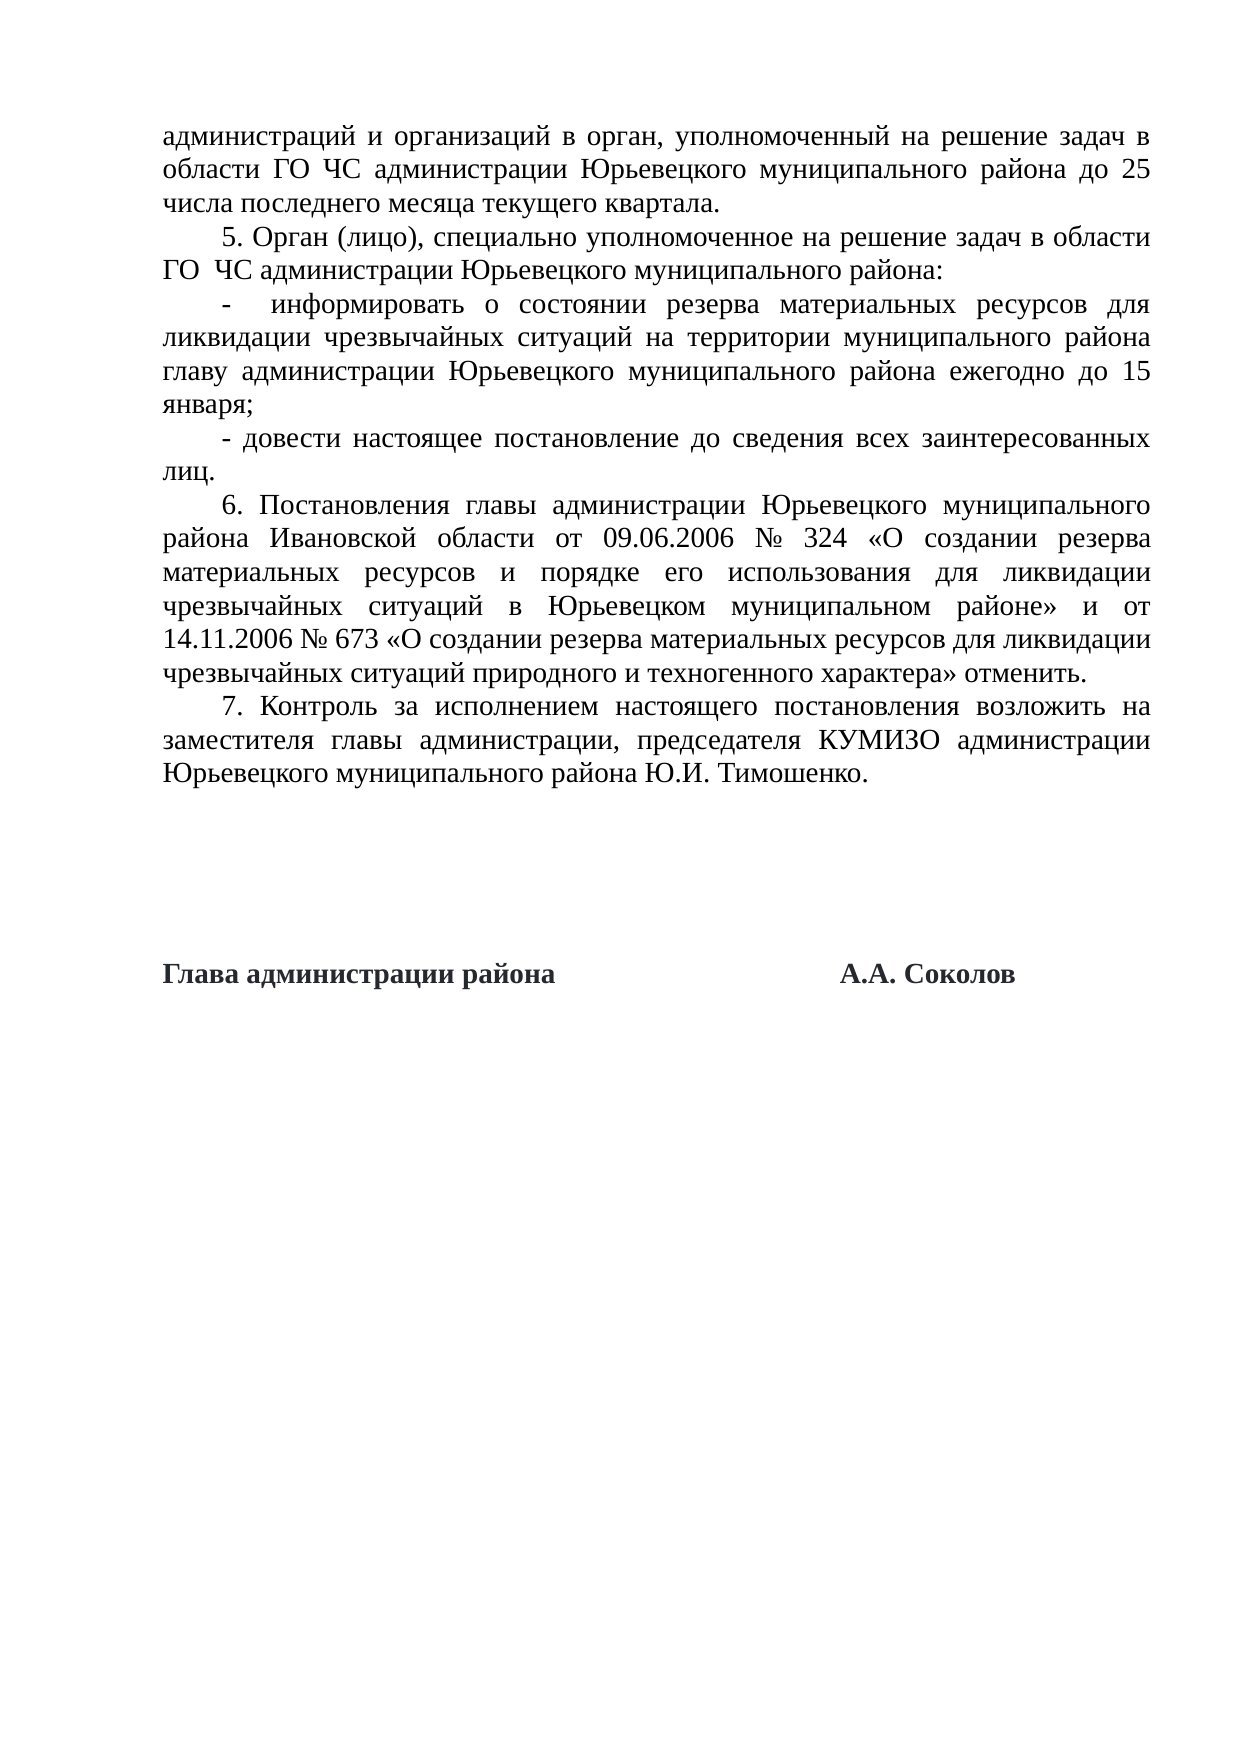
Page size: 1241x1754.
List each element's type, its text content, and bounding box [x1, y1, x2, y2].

text 5. Орган (лицо), специально уполномоченное на решение задач в области ГО ЧС администрации Юрьевецкого муниципального района: [162, 219, 1152, 286]
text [162, 118, 1152, 219]
text - довести настоящее постановление до сведения всех заинтересованных лиц. [162, 420, 1152, 487]
text 7. Контроль за исполнением настоящего постановления возложить на заместителя главы администрации, председателя КУМИЗО администрации Юрьевецкого муниципального района Ю.И. Тимошенко. [162, 688, 1152, 789]
text 6. Постановления главы администрации Юрьевецкого муниципального района Ивановской области от 09.06.2006 № 324 «О создании резерва материальных ресурсов и порядке его использования для ликвидации чрезвычайных ситуаций в Юрьевецком муниципальном районе» и от 14.11.2006 № 673 «О создании резерва материальных ресурсов для ликвидации чрезвычайных ситуаций природного и техногенного характера» отменить. [162, 487, 1152, 688]
text - информировать о состоянии резерва материальных ресурсов для ликвидации чрезвычайных ситуаций на территории муниципального района главу администрации Юрьевецкого муниципального района ежегодно до 15 января; [162, 286, 1152, 420]
text Глава администрации района А.А. Соколов [162, 957, 1152, 990]
